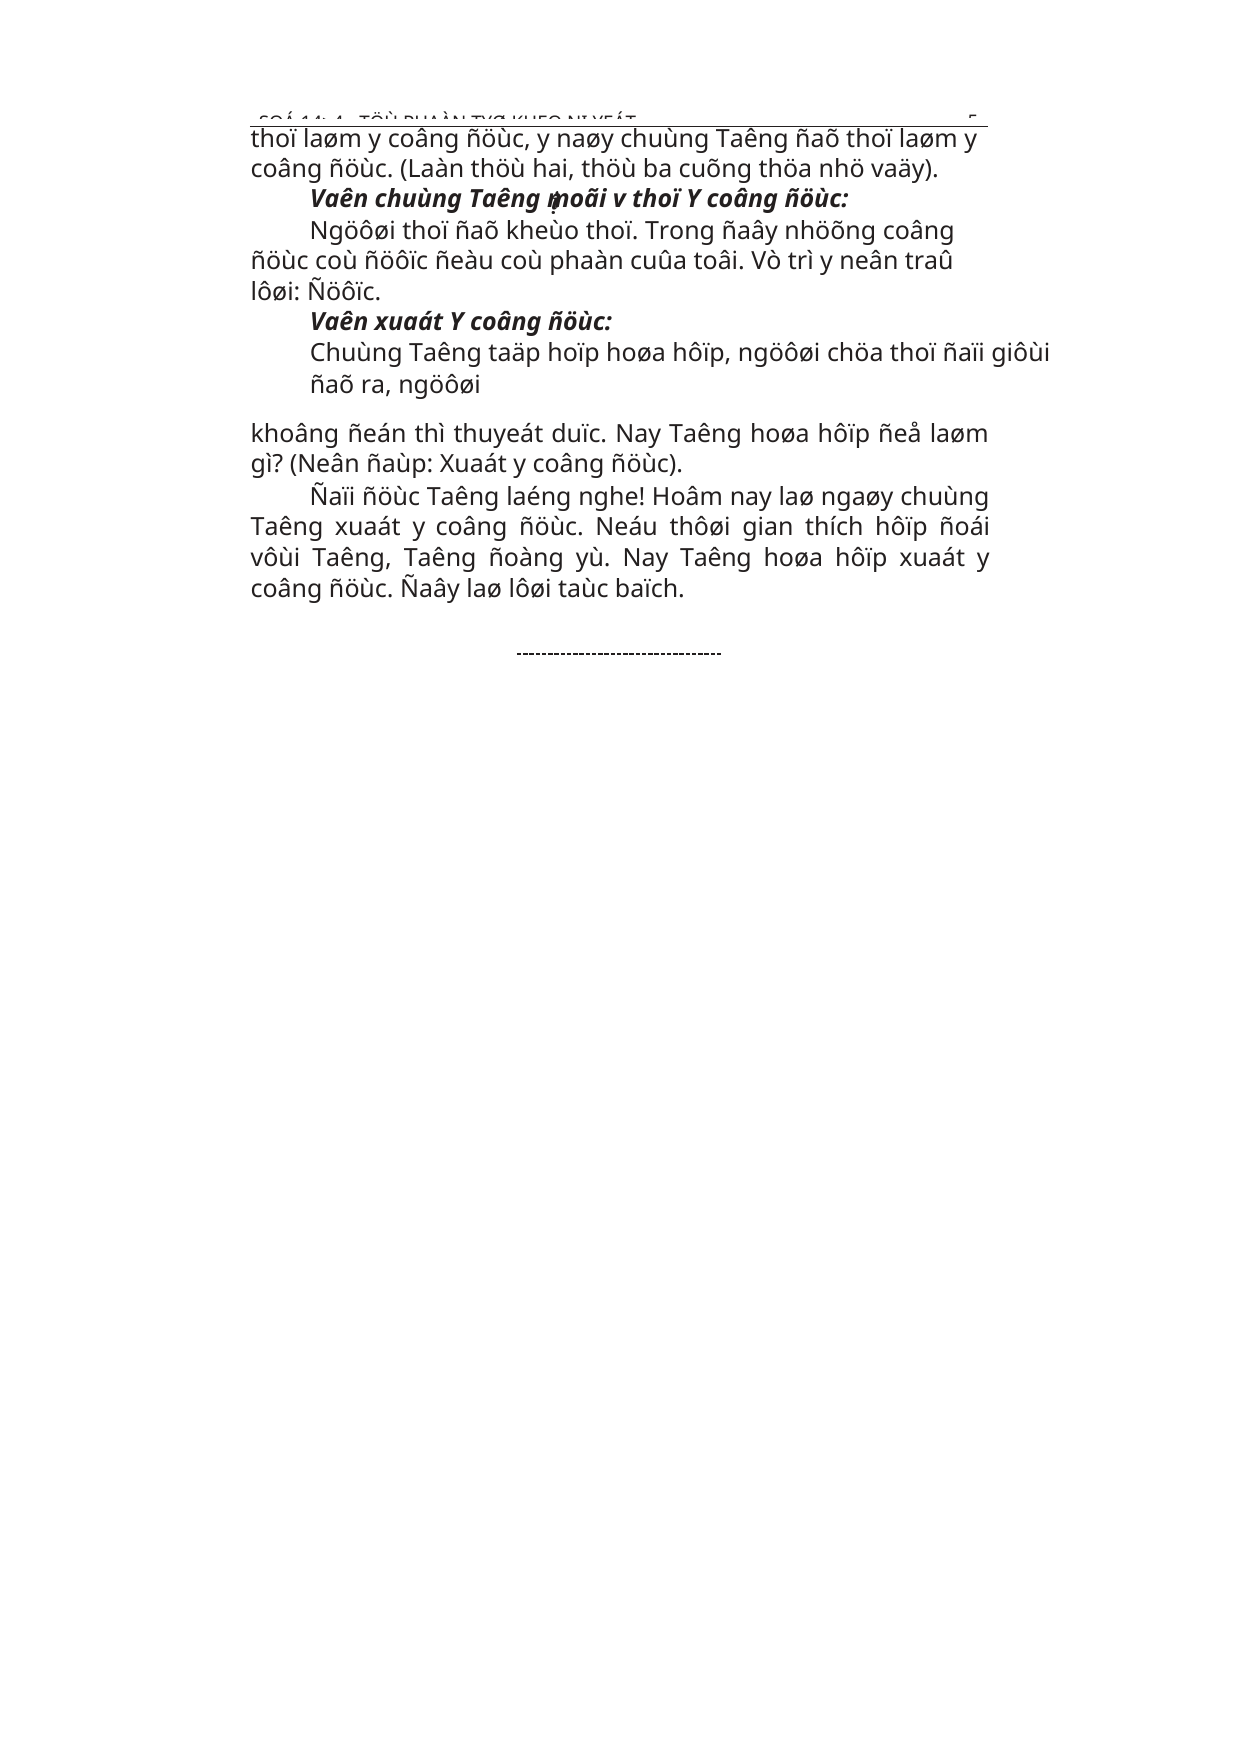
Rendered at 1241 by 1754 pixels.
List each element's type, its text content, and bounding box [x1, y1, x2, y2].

text Ñaïi ñöùc Taêng laéng nghe! Hoâm nay laø ngaøy chuùng Taêng xuaát y coâng ñöùc. Neáu thôøi gian thích hôïp ñoái vôùi Taêng, Taêng ñoàng yù. Nay Taêng hoøa hôïp xuaát y coâng ñöùc. Ñaây laø lôøi taùc baïch. [250, 480, 990, 604]
subtitle Vaên chuùng Taêng moãi v thoï Y coâng ñöùc: [309, 185, 1065, 213]
text Chuùng Taêng taäp hoïp hoøa hôïp, ngöôøi chöa thoï ñaïi giôùi ñaõ ra, ngöôøi [309, 336, 1065, 400]
text thoï laøm y coâng ñöùc, y naøy chuùng Taêng ñaõ thoï laøm y coâng ñöùc. (Laàn thöù hai, thöù ba cuõng thöa nhö vaäy). [250, 123, 1027, 185]
text khoâng ñeán thì thuyeát duïc. Nay Taêng hoøa hôïp ñeå laøm gì? (Neân ñaùp: Xuaát y coâng ñöùc). [250, 418, 988, 480]
text Ngöôøi thoï ñaõ kheùo thoï. Trong ñaây nhöõng coâng ñöùc coù ñöôïc ñeàu coù phaàn cuûa toâi. Vò trì y neân traû lôøi: Ñöôïc. [250, 215, 991, 308]
subtitle Vaên xuaát Y coâng ñöùc: [309, 308, 1065, 336]
